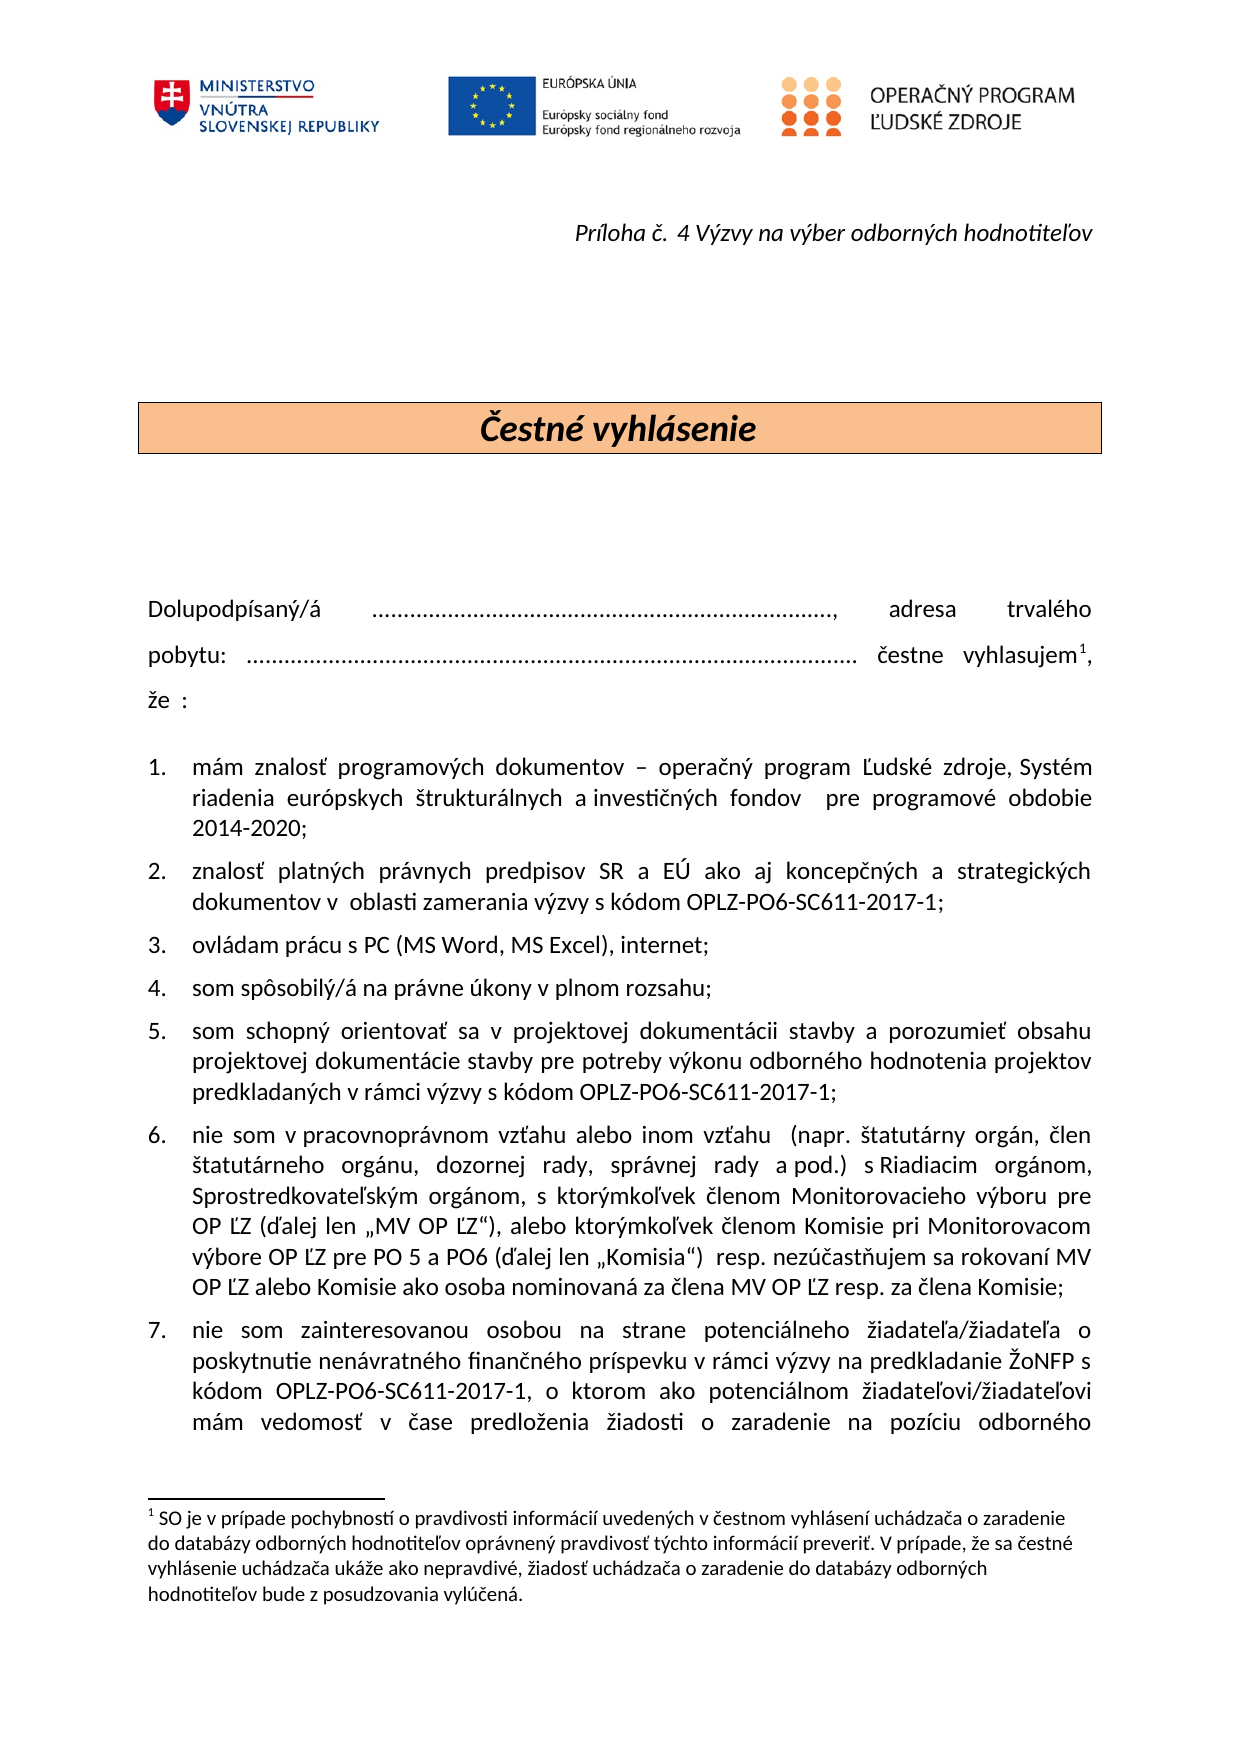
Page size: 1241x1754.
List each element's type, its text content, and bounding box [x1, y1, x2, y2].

text Príloha č. 4 Výzvy na výber odborných hodnotiteľov [148, 218, 1093, 248]
text Čestné vyhlásenie [139, 403, 1101, 453]
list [148, 1314, 1093, 1437]
list znalosť platných právnych predpisov SR a EÚ ako aj koncepčných a strategických dokumentov v oblasti zamerania výzvy s kódom OPLZ-PO6-SC611-2017-1; [148, 855, 1093, 916]
list som schopný orientovať sa v projektovej dokumentácii stavby a porozumieť obsahu projektovej dokumentácie stavby pre potreby výkonu odborného hodnotenia projektov predkladaných v rámci výzvy s kódom OPLZ-PO6-SC611-2017-1; [148, 1015, 1093, 1106]
list som spôsobilý/á na právne úkony v plnom rozsahu; [148, 972, 1093, 1002]
text Dolupodpísaný/á ........................................................................., adresa trvalého pobytu: ................................................................................................. čestne vyhlasujem, že : [148, 593, 1093, 715]
list mám znalosť programových dokumentov – operačný program Ľudské zdroje, Systém riadenia európskych štrukturálnych a investičných fondov pre programové obdobie 2014-2020; [148, 751, 1093, 843]
list ovládam prácu s PC (MS Word, MS Excel), internet; [148, 929, 1093, 959]
picture [147, 73, 1093, 140]
list nie som v pracovnoprávnom vzťahu alebo inom vzťahu (napr. štatutárny orgán, člen štatutárneho orgánu, dozornej rady, správnej rady a pod.) s Riadiacim orgánom, Sprostredkovateľským orgánom, s ktorýmkoľvek členom Monitorovacieho výboru pre OP ĽZ (ďalej len „MV OP ĽZ“), alebo ktorýmkoľvek členom Komisie pri Monitorovacom výbore OP ĽZ pre PO 5 a PO6 (ďalej len „Komisia“) resp. nezúčastňujem sa rokovaní MV OP ĽZ alebo Komisie ako osoba nominovaná za člena MV OP ĽZ resp. za člena Komisie; [148, 1119, 1093, 1302]
